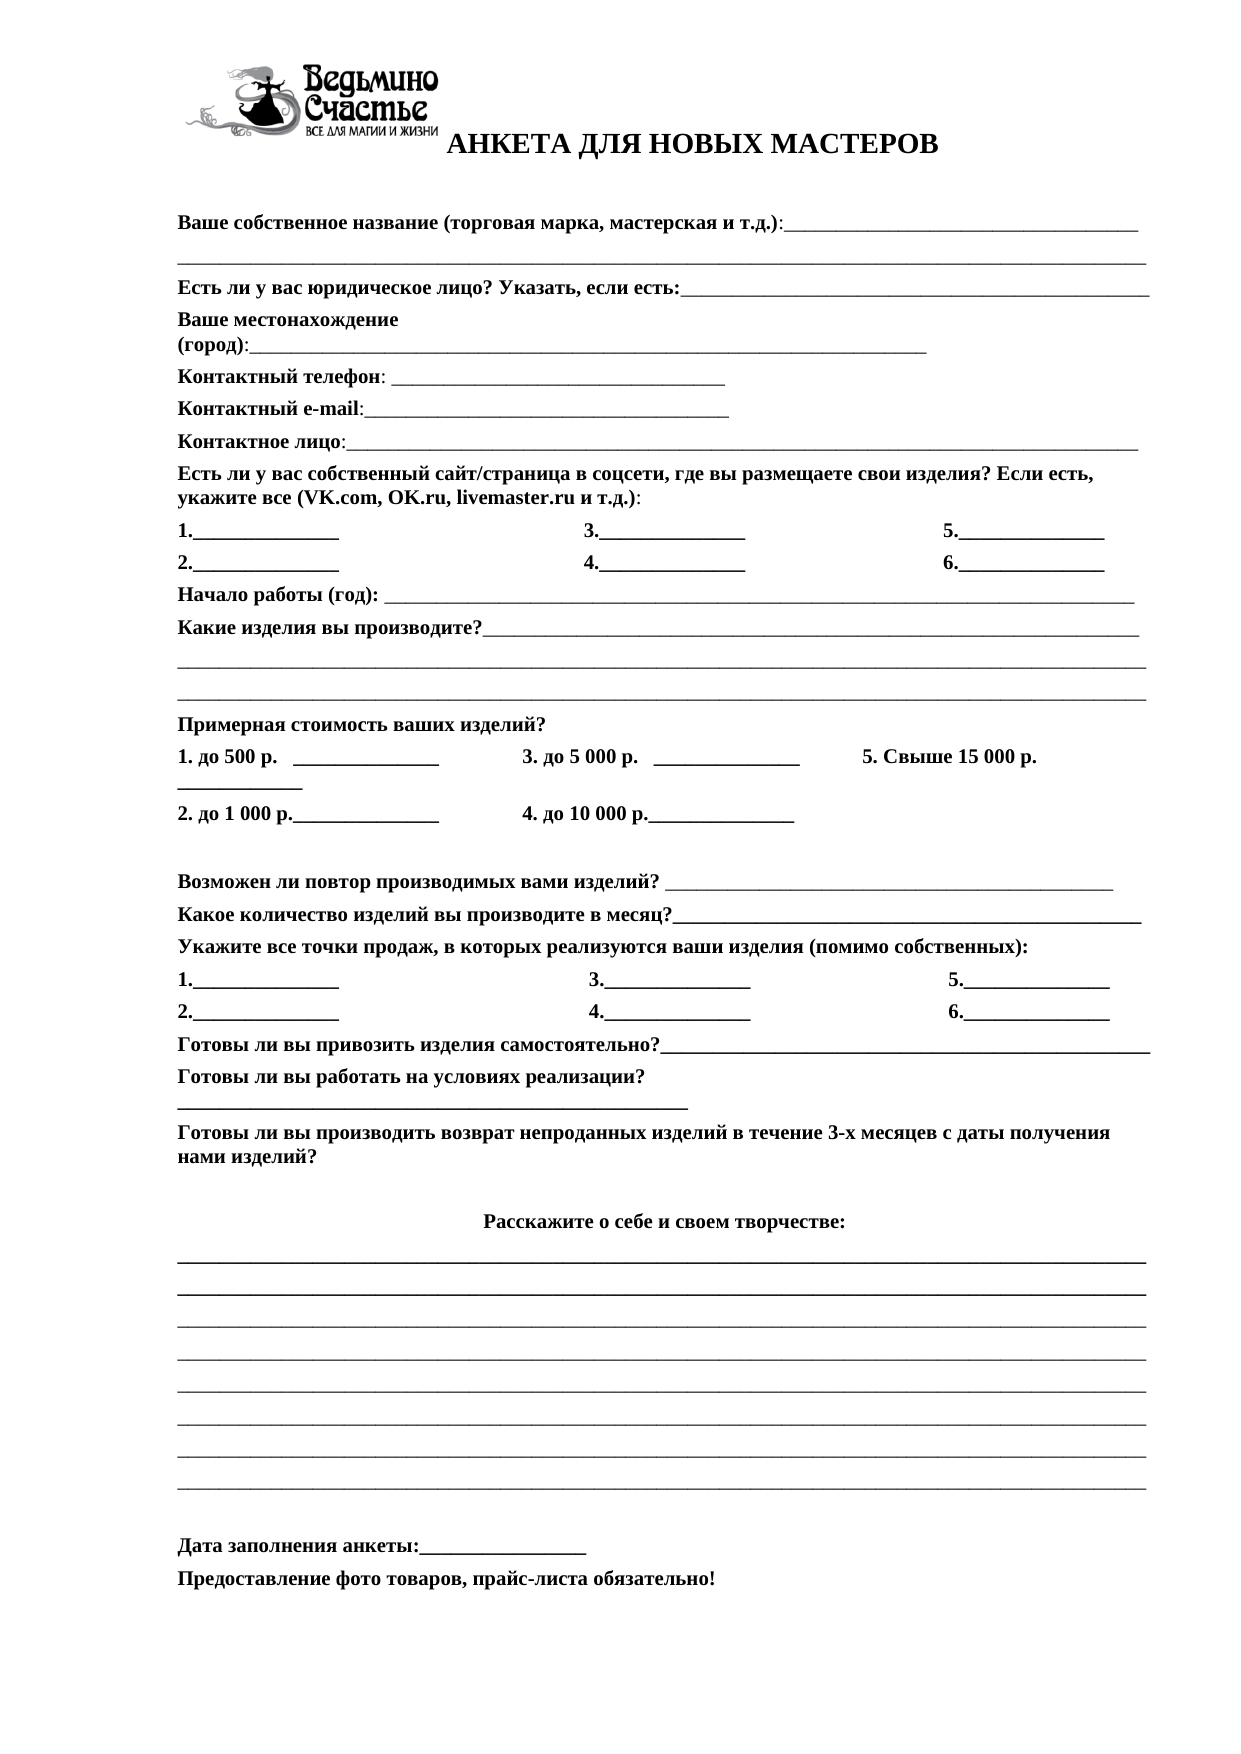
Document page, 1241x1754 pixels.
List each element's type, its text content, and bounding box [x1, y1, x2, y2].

text 2.______________ 4.______________ 6.______________ [177, 999, 1152, 1023]
text Начало работы (год): ________________________________________________________________________ [177, 582, 1152, 606]
text Контактное лицо:____________________________________________________________________________ [177, 429, 1152, 453]
text _____________________________________________________________________________________________ [177, 1339, 1152, 1363]
text Примерная стоимость ваших изделий? [177, 712, 1152, 736]
text _____________________________________________________________________________________________ [177, 679, 1152, 703]
text Готовы ли вы привозить изделия самостоятельно?_______________________________________________ [177, 1031, 1152, 1056]
text _____________________________________________________________________________________________ [177, 1468, 1152, 1492]
text Предоставление фото товаров, прайс-листа обязательно! [177, 1566, 1152, 1589]
text _____________________________________________________________________________________________ [177, 243, 1152, 267]
text _____________________________________________________________________________________________ [177, 1436, 1152, 1460]
text Ваше местонахождение (город):_________________________________________________________________ [177, 307, 1152, 356]
text Есть ли у вас юридическое лицо? Указать, если есть:_____________________________________________ [177, 275, 1152, 299]
text Есть ли у вас собственный сайт/страница в соцсети, где вы размещаете свои изделия? Если есть, укажите все (VK.com, OK.ru, livemaster.ru и т.д.): [177, 461, 1152, 509]
text Расскажите о себе и своем творчестве: [177, 1209, 1152, 1233]
text Какие изделия вы производите?_______________________________________________________________ [177, 615, 1152, 639]
text Готовы ли вы производить возврат непроданных изделий в течение 3-х месяцев с даты получения нами изделий? [177, 1120, 1152, 1168]
text 1.______________ 3.______________ 5.______________ [177, 967, 1152, 991]
text _____________________________________________________________________________________________ [177, 1306, 1152, 1330]
text _____________________________________________________________________________________________ [177, 1403, 1152, 1428]
text Ваше собственное название (торговая марка, мастерская и т.д.):__________________________________ [177, 210, 1152, 234]
text Какое количество изделий вы производите в месяц?_____________________________________________ [177, 902, 1152, 926]
text 1. до 500 р. ______________ 3. до 5 000 р. ______________ 5. Свыше 15 000 р. ____________ [177, 744, 1152, 792]
text 1.______________ 3.______________ 5.______________ [177, 517, 1152, 542]
picture [177, 42, 447, 154]
text Возможен ли повтор производимых вами изделий? ___________________________________________ [177, 869, 1152, 893]
text Контактный телефон: ________________________________ [177, 364, 1152, 388]
text _____________________________________________________________________________________________ [177, 1371, 1152, 1395]
text Контактный e-mail:___________________________________ [177, 396, 1152, 420]
text 2. до 1 000 р.______________ 4. до 10 000 р.______________ [177, 801, 1152, 825]
text _____________________________________________________________________________________________ [177, 1274, 1152, 1298]
text Укажите все точки продаж, в которых реализуются ваши изделия (помимо собственных): [177, 934, 1152, 958]
text 2.______________ 4.______________ 6.______________ [177, 550, 1152, 574]
text _____________________________________________________________________________________________ [177, 647, 1152, 671]
text _____________________________________________________________________________________________ [177, 1242, 1152, 1266]
text Готовы ли вы работать на условиях реализации?_________________________________________________ [177, 1064, 1152, 1112]
text Дата заполнения анкеты:________________ [177, 1533, 1152, 1557]
